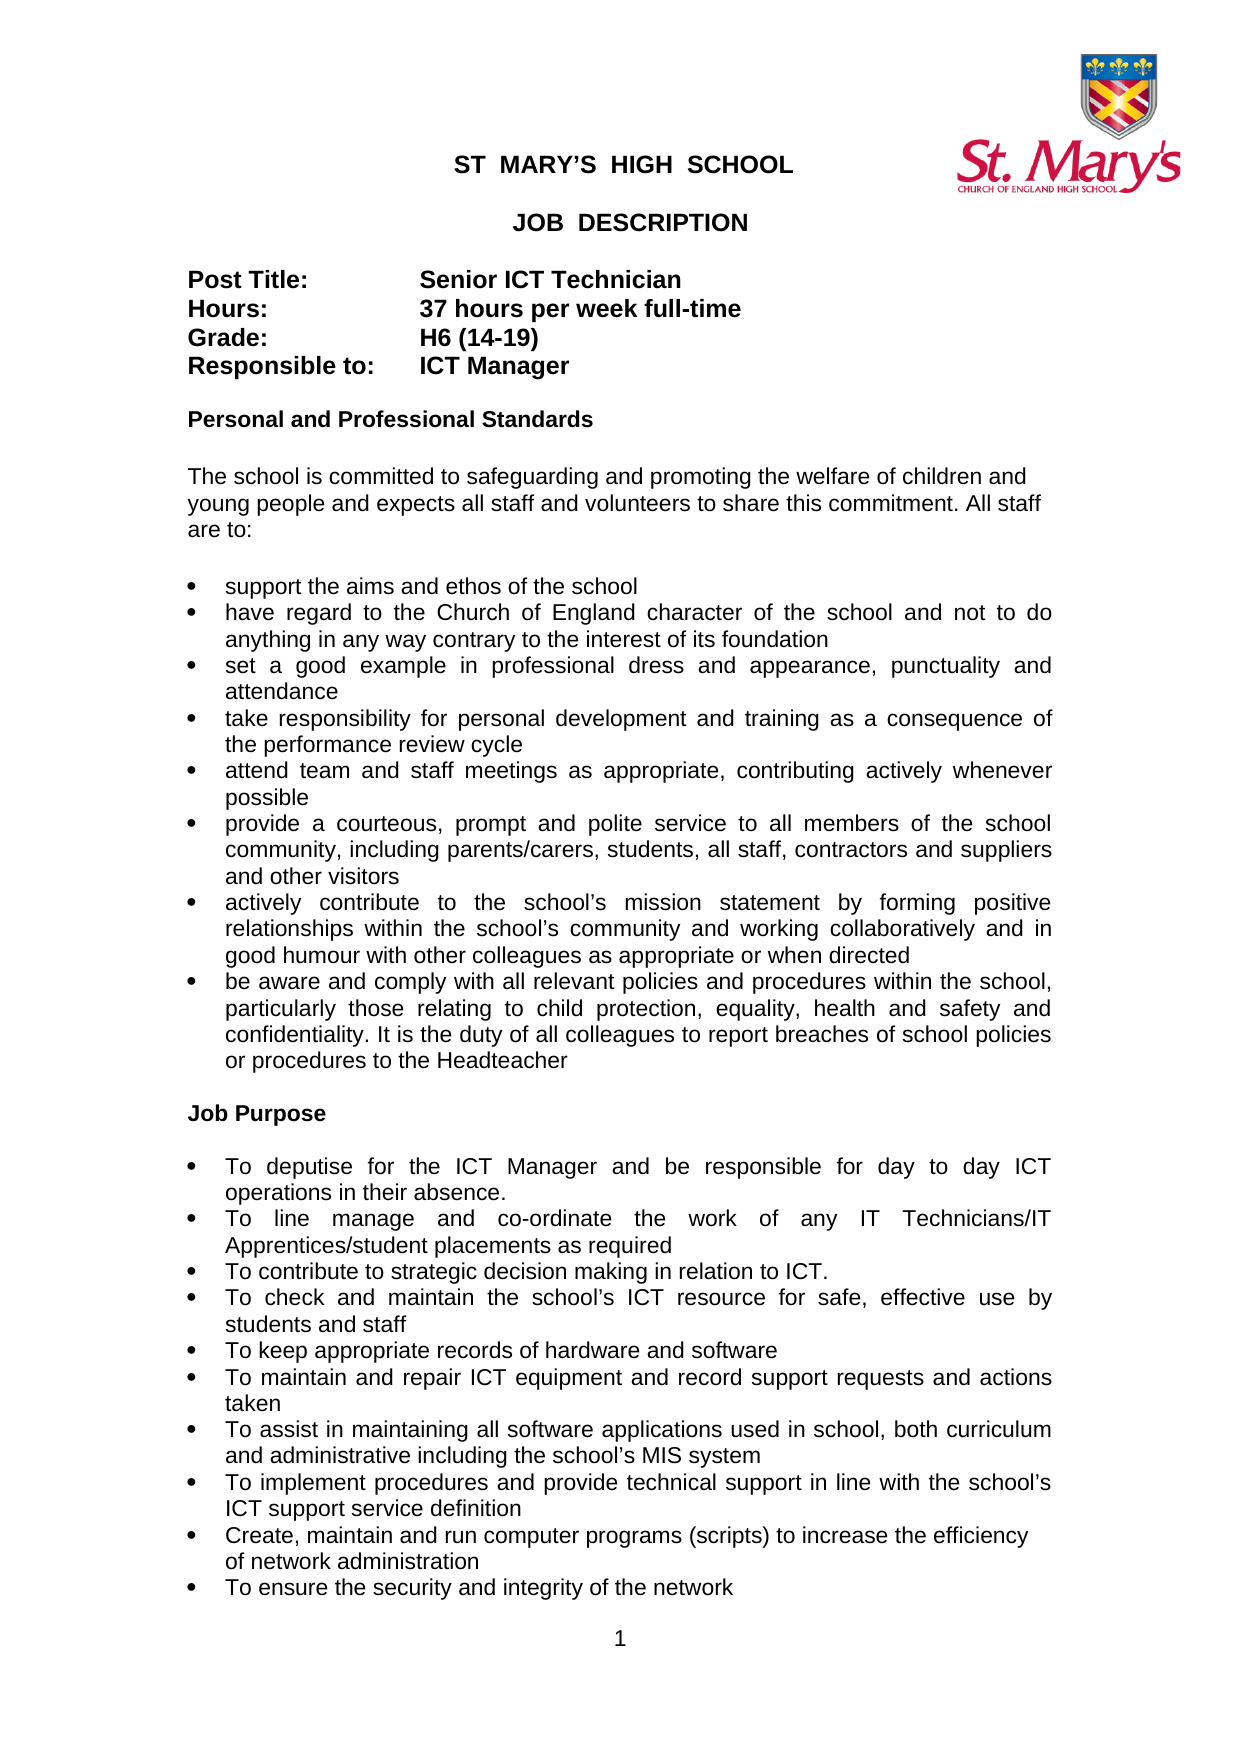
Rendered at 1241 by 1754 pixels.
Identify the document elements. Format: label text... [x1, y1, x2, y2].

list To ensure the security and integrity of the network [187, 1574, 1053, 1601]
list To line manage and co-ordinate the work of any IT Technicians/IT Apprentices/student placements as required [187, 1205, 1053, 1258]
picture [957, 54, 1181, 193]
list actively contribute to the school’s mission statement by forming positive relationships within the school’s community and working collaboratively and in good humour with other colleagues as appropriate or when directed [187, 889, 1053, 968]
list provide a courteous, prompt and polite service to all members of the school community, including parents/carers, students, all staff, contractors and suppliers and other visitors [187, 810, 1053, 889]
list take responsibility for personal development and training as a consequence of the performance review cycle [187, 704, 1053, 757]
list be aware and comply with all relevant policies and procedures within the school, particularly those relating to child protection, equality, health and safety and confidentiality. It is the duty of all colleagues to report breaches of school policies or procedures to the Headteacher [187, 968, 1053, 1073]
text JOB DESCRIPTION [187, 207, 1053, 236]
title Post Title: Senior ICT Technician [187, 265, 1053, 294]
list To deputise for the ICT Manager and be responsible for day to day ICT operations in their absence. [187, 1153, 1053, 1205]
list To keep appropriate records of hardware and software [187, 1337, 1053, 1363]
list To implement procedures and provide technical support in line with the school’s ICT support service definition [187, 1469, 1053, 1522]
text The school is committed to safeguarding and promoting the welfare of children and young people and expects all staff and volunteers to share this commitment. All staff are to: [187, 463, 1053, 542]
text Personal and Professional Standards [187, 406, 1053, 433]
list support the aims and ethos of the school [187, 573, 1053, 599]
list attend team and staff meetings as appropriate, contributing actively whenever possible [187, 757, 1053, 810]
text Job Purpose [187, 1100, 1053, 1126]
list To check and maintain the school’s ICT resource for safe, effective use by students and staff [187, 1284, 1053, 1337]
list To assist in maintaining all software applications used in school, both curriculum and administrative including the school’s MIS system [187, 1416, 1053, 1469]
list To maintain and repair ICT equipment and record support requests and actions taken [187, 1363, 1053, 1416]
title ST MARY’S HIGH SCHOOL [187, 150, 1053, 179]
title Responsible to: ICT Manager [187, 351, 1053, 380]
list Create, maintain and run computer programs (scripts) to increase the efficiency of network administration [187, 1522, 1053, 1574]
title Hours: 37 hours per week full-time [187, 294, 1053, 322]
list set a good example in professional dress and appearance, punctuality and attendance [187, 652, 1053, 704]
title Grade: H6 (14-19) [187, 322, 1053, 351]
list have regard to the Church of England character of the school and not to do anything in any way contrary to the interest of its foundation [187, 599, 1053, 652]
list To contribute to strategic decision making in relation to ICT. [187, 1258, 1053, 1284]
